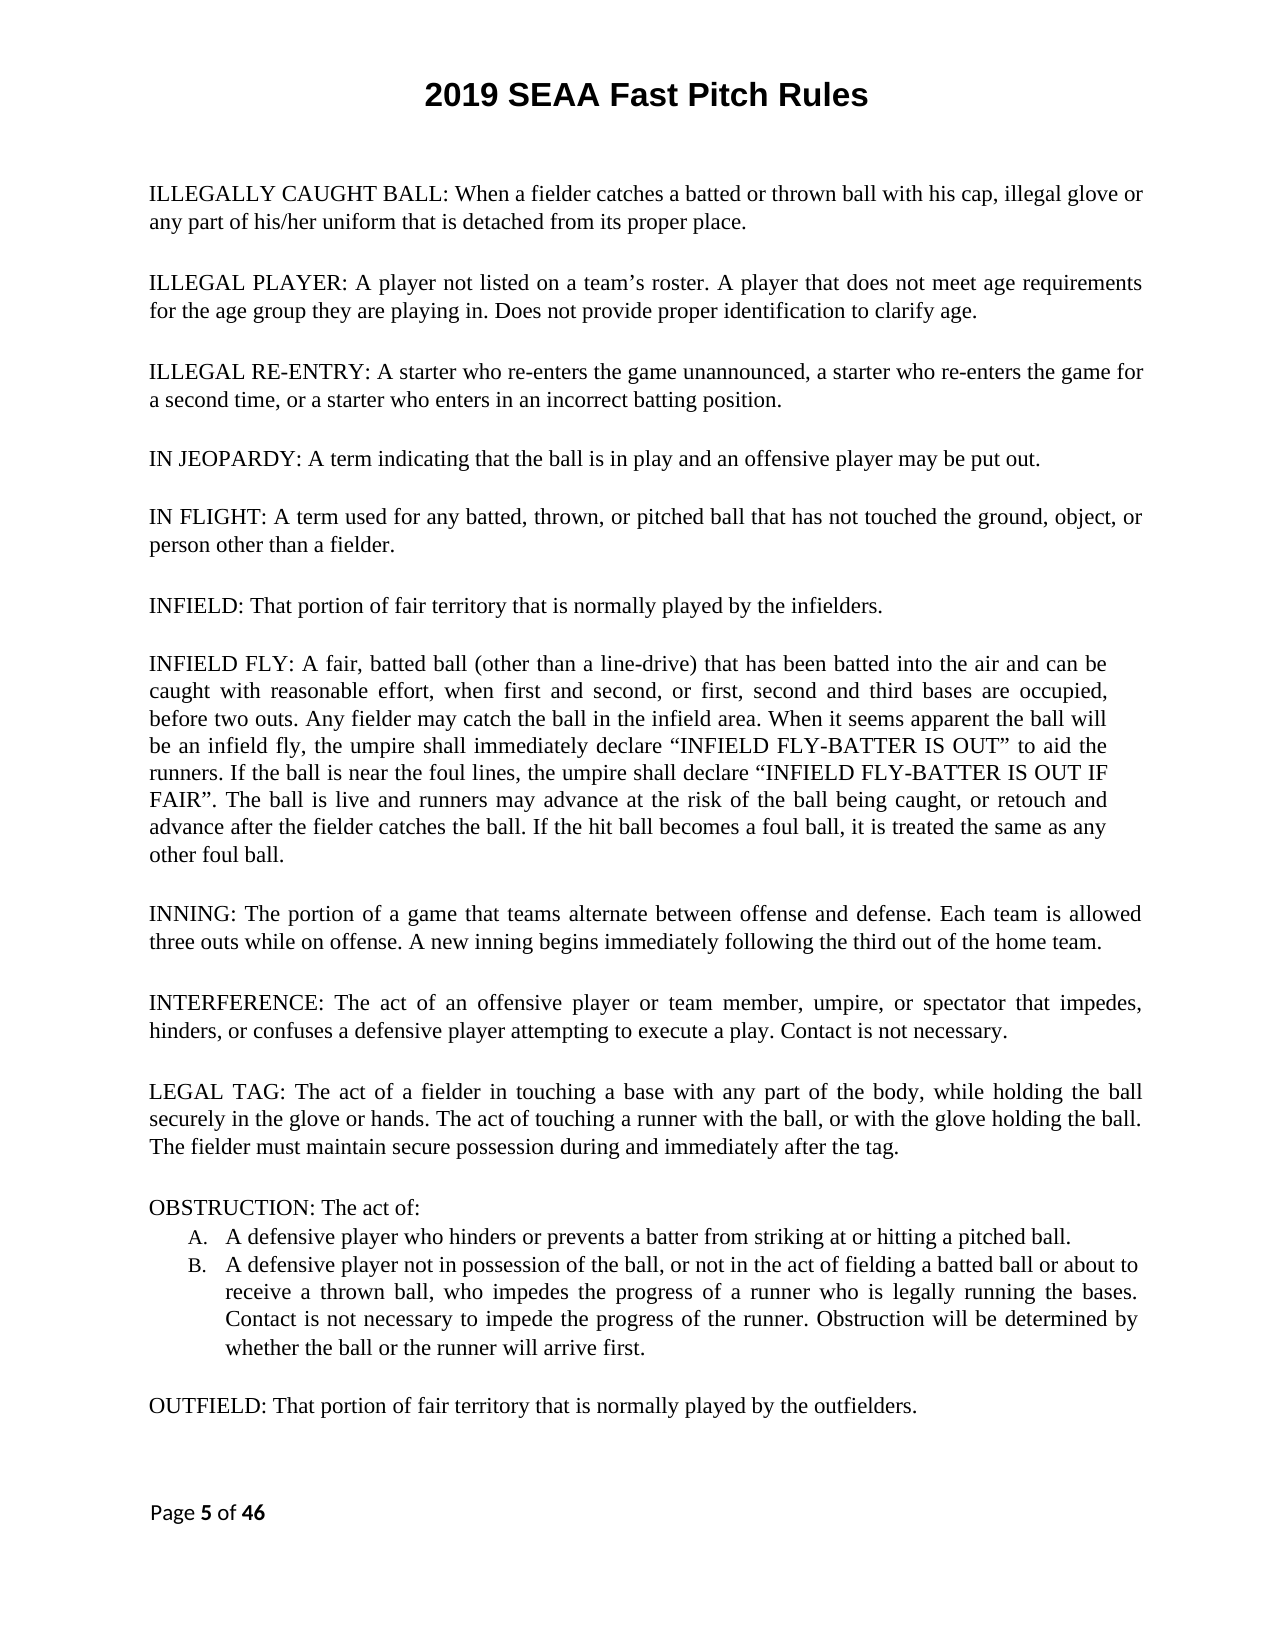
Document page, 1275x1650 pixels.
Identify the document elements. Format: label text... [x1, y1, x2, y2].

text INFIELD: That portion of fair territory that is normally played by the infielders. [149, 592, 1144, 619]
text ILLEGALLY CAUGHT BALL: When a fielder catches a batted or thrown ball with his cap, illegal glove or any part of his/her uniform that is detached from its proper place. [149, 180, 1144, 235]
text ILLEGAL RE-ENTRY: A starter who re-enters the game unannounced, a starter who re-enters the game for a second time, or a starter who enters in an incorrect batting position. [149, 358, 1144, 414]
list A defensive player who hinders or prevents a batter from striking at or hitting a pitched ball. [188, 1222, 1139, 1250]
text INTERFERENCE: The act of an offensive player or team member, umpire, or spectator that impedes, hinders, or confuses a defensive player attempting to execute a play. Contact is not necessary. [149, 989, 1144, 1044]
text IN JEOPARDY: A term indicating that the ball is in play and an offensive player may be put out. [149, 445, 1144, 472]
text OBSTRUCTION: The act of: [149, 1194, 1144, 1220]
text INNING: The portion of a game that teams alternate between offense and defense. Each team is allowed three outs while on offense. A new inning begins immediately following the third out of the home team. [149, 900, 1144, 955]
list A defensive player not in possession of the ball, or not in the act of fielding a batted ball or about to receive a thrown ball, who impedes the progress of a runner who is legally running the bases. Contact is not necessary to impede the progress of the runner. Obstruction will be determined by whether the ball or the runner will arrive first. [188, 1251, 1139, 1361]
text LEGAL TAG: The act of a fielder in touching a base with any part of the body, while holding the ball securely in the glove or hands. The act of touching a runner with the ball, or with the glove holding the ball. The fielder must maintain secure possession during and immediately after the tag. [149, 1078, 1144, 1160]
text INFIELD FLY: A fair, batted ball (other than a line-drive) that has been batted into the air and can be caught with reasonable effort, when first and second, or first, second and third bases are occupied, before two outs. Any fielder may catch the ball in the infield area. When it seems apparent the ball will be an infield fly, the umpire shall immediately declare “INFIELD FLY-BATTER IS OUT” to aid the runners. If the ball is near the foul lines, the umpire shall declare “INFIELD FLY-BATTER IS OUT IF FAIR”. The ball is live and runners may advance at the risk of the ball being caught, or retouch and advance after the fielder catches the ball. If the hit ball becomes a foul ball, it is treated the same as any other foul ball. [149, 651, 1109, 868]
text OUTFIELD: That portion of fair territory that is normally played by the outfielders. [149, 1392, 1144, 1419]
text IN FLIGHT: A term used for any batted, thrown, or pitched ball that has not touched the ground, object, or person other than a fielder. [149, 503, 1144, 558]
text ILLEGAL PLAYER: A player not listed on a team’s roster. A player that does not meet age requirements for the age group they are playing in. Does not provide proper identification to clarify age. [149, 269, 1144, 324]
